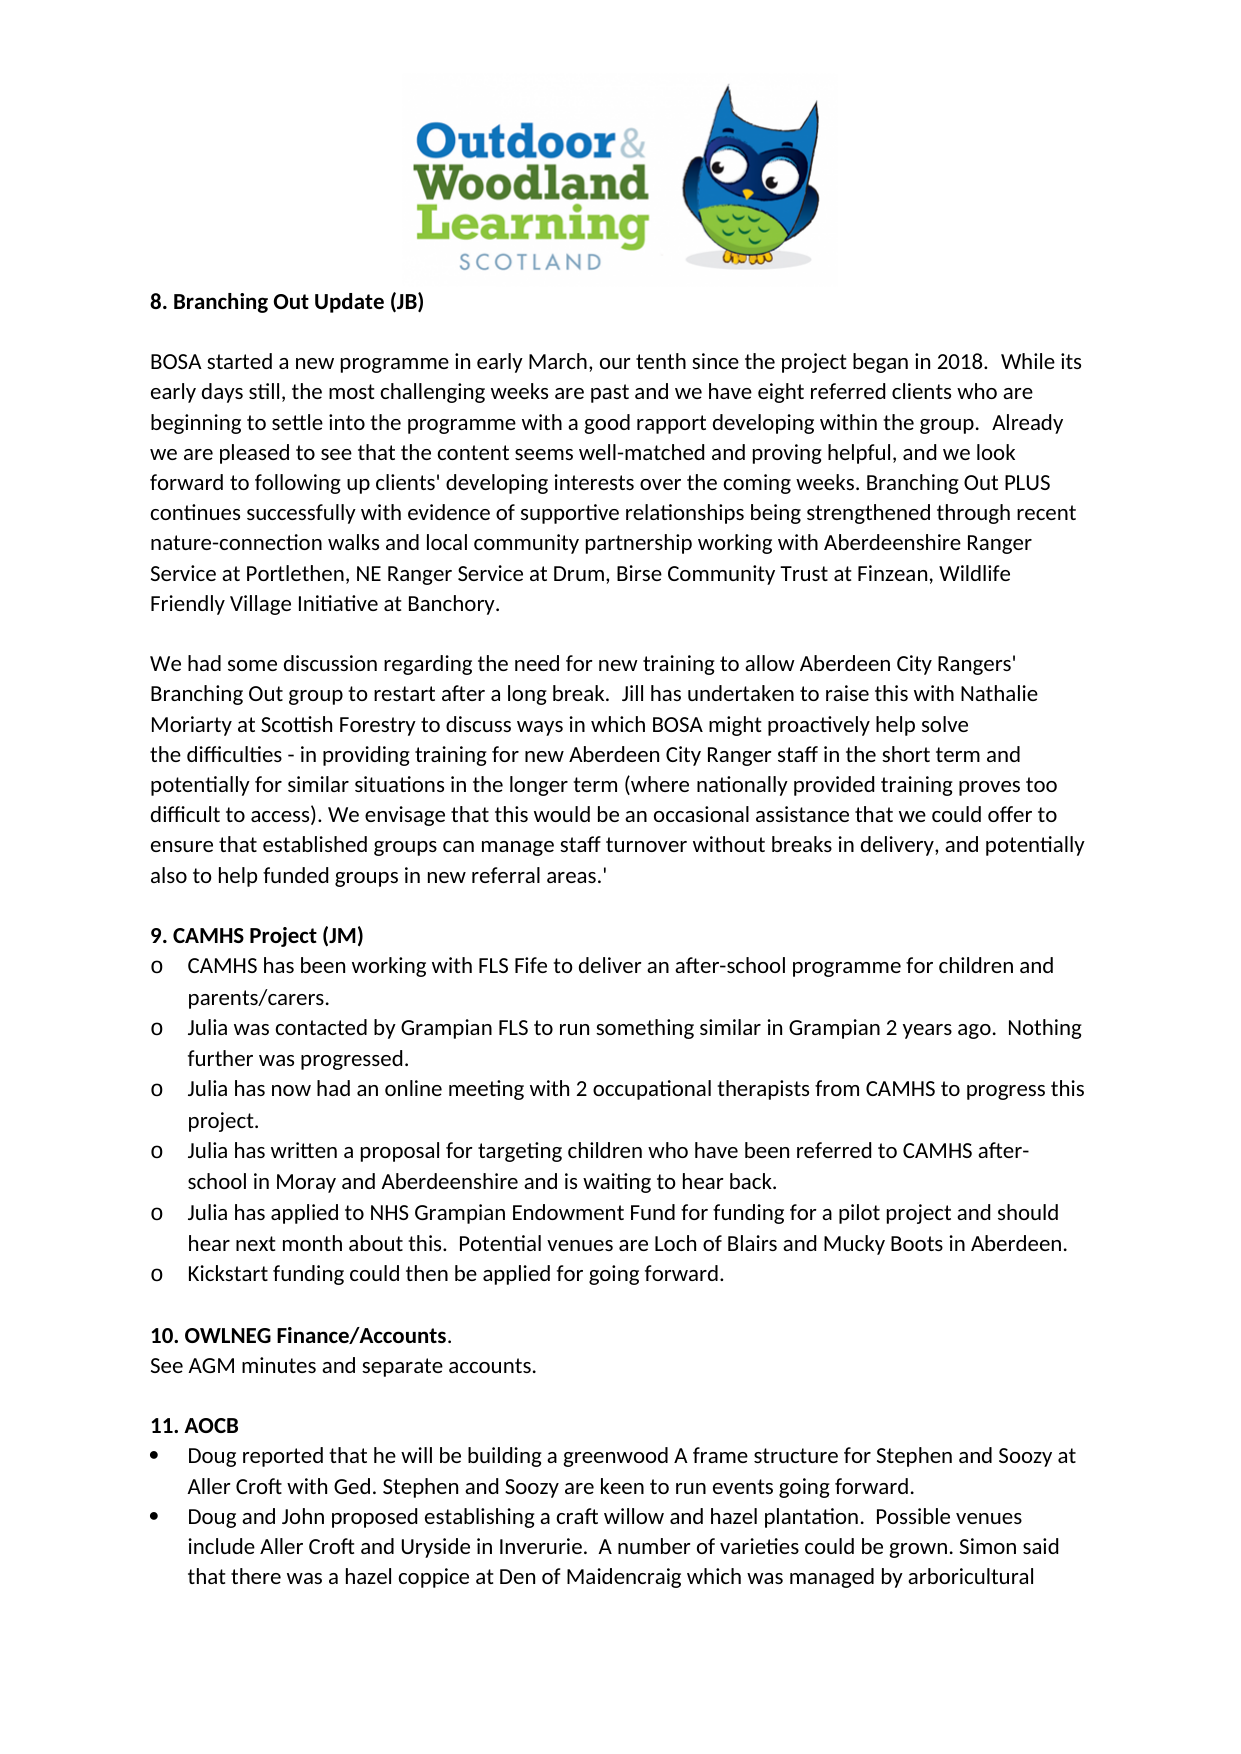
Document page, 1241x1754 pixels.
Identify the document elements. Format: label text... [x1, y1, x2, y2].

text See AGM minutes and separate accounts. [150, 1351, 1090, 1379]
list Julia was contacted by Grampian FLS to run something similar in Grampian 2 years ago. Nothing further was progressed. [150, 1013, 1090, 1072]
list Julia has written a proposal for targeting children who have been referred to CAMHS after-school in Moray and Aberdeenshire and is waiting to hear back. [150, 1136, 1090, 1195]
text 10. OWLNEG Finance/Accounts. [150, 1321, 1090, 1349]
list Julia has applied to NHS Grampian Endowment Fund for funding for a pilot project and should hear next month about this. Potential venues are Loch of Blairs and Mucky Boots in Aberdeen. [150, 1198, 1090, 1257]
text 8. Branching Out Update (JB) [150, 287, 1090, 315]
list CAMHS has been working with FLS Fife to deliver an after-school programme for children and parents/carers. [150, 951, 1090, 1011]
text BOSA started a new programme in early March, our tenth since the project began in 2018. While its early days still, the most challenging weeks are past and we have eight referred clients who are beginning to settle into the programme with a good rapport developing within the group. Already we are pleased to see that the content seems well-matched and proving helpful, and we look forward to following up clients' developing interests over the coming weeks. Branching Out PLUS continues successfully with evidence of supportive relationships being strengthened through recent nature-connection walks and local community partnership working with Aberdeenshire Ranger Service at Portlethen, NE Ranger Service at Drum, Birse Community Trust at Finzean, Wildlife Friendly Village Initiative at Banchory. [150, 347, 1090, 617]
text We had some discussion regarding the need for new training to allow Aberdeen City Rangers' Branching Out group to restart after a long break. Jill has undertaken to raise this with Nathalie Moriarty at Scottish Forestry to discuss ways in which BOSA might proactively help solve the difficulties - in providing training for new Aberdeen City Ranger staff in the short term and potentially for similar situations in the longer term (where nationally provided training proves too difficult to access). We envisage that this would be an occasional assistance that we could offer to ensure that established groups can manage staff turnover without breaks in delivery, and potentially also to help funded groups in new referral areas.' [150, 649, 1090, 889]
list Julia has now had an online meeting with 2 occupational therapists from CAMHS to progress this project. [150, 1074, 1090, 1134]
picture [402, 73, 839, 287]
list Doug reported that he will be building a greenwood A frame structure for Stephen and Soozy at Aller Croft with Ged. Stephen and Soozy are keen to run events going forward. [150, 1442, 1090, 1500]
list 11. AOCB [150, 1411, 1090, 1439]
list Kickstart funding could then be applied for going forward. [150, 1259, 1090, 1288]
text 9. CAMHS Project (JM) [150, 921, 1090, 949]
